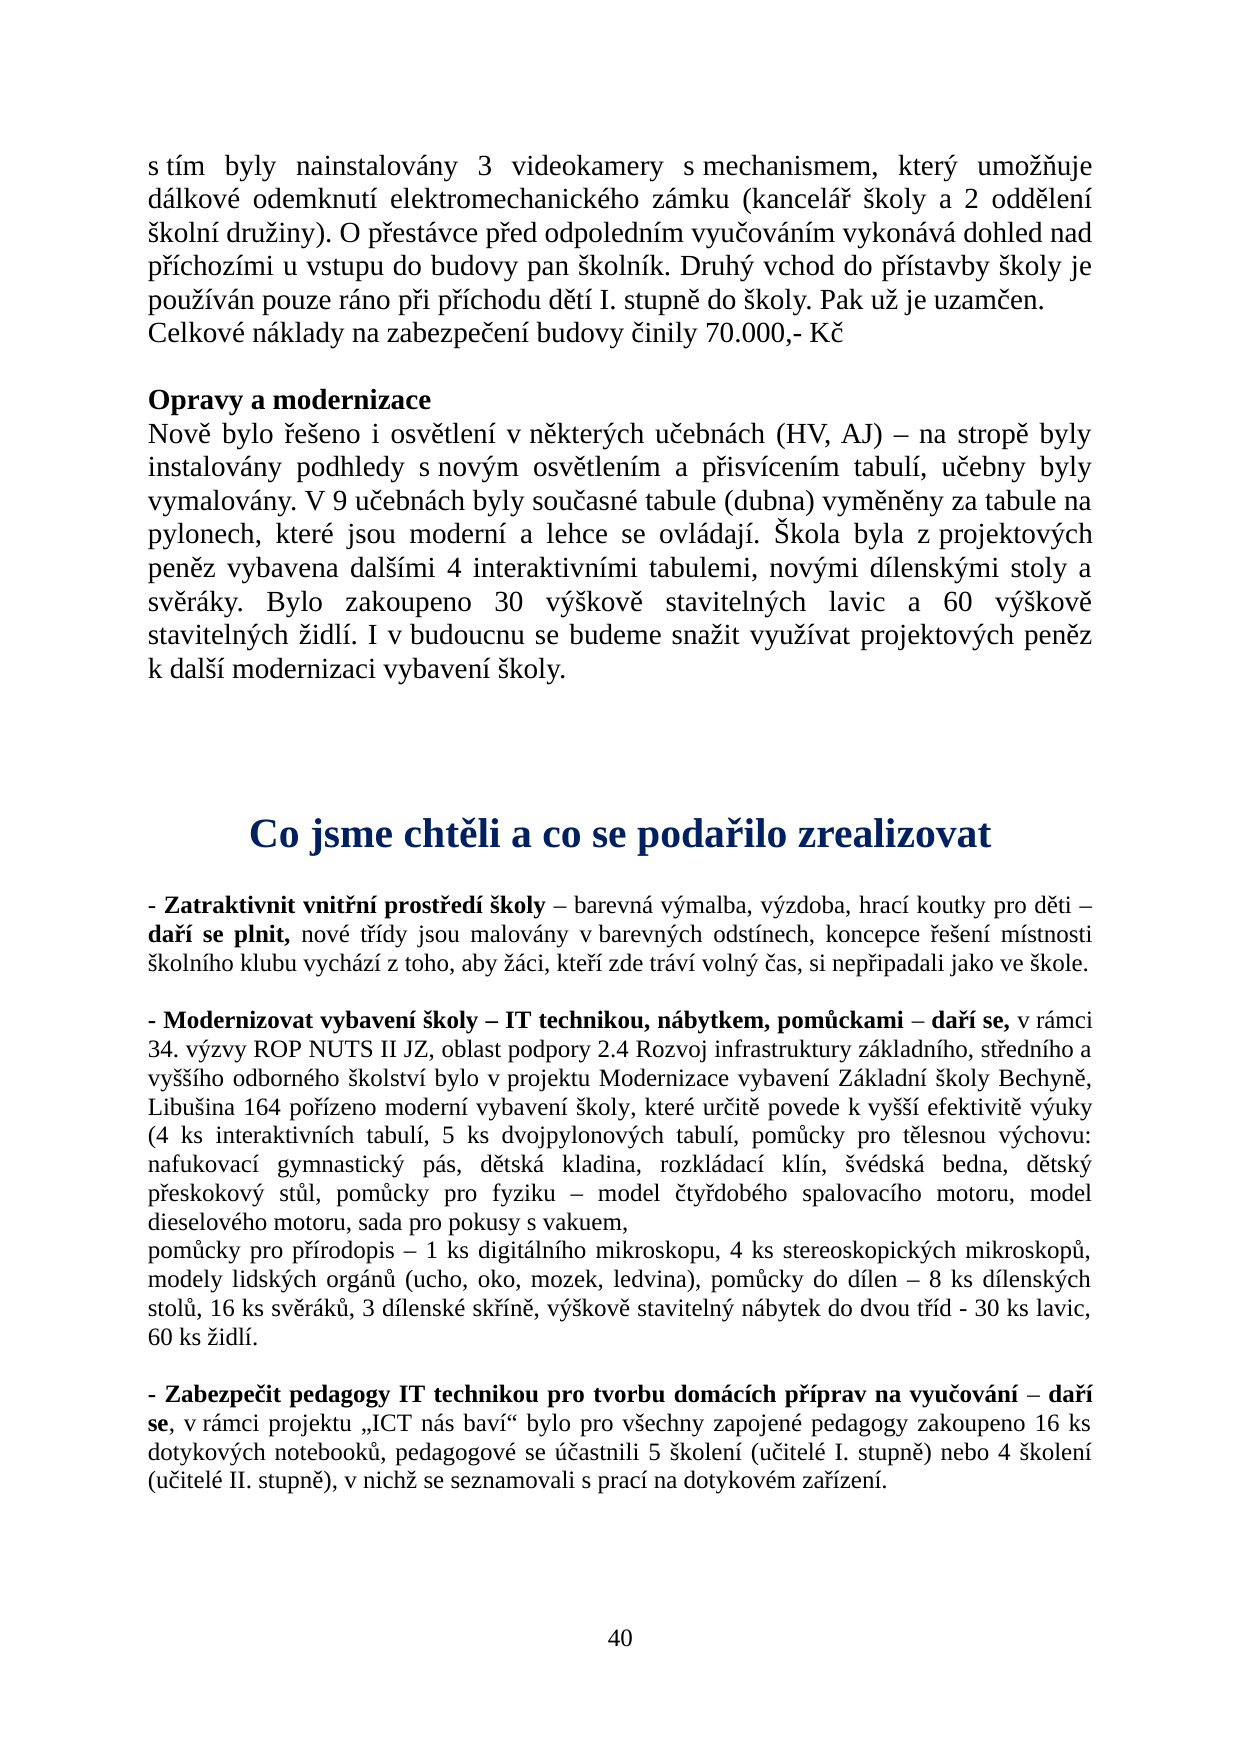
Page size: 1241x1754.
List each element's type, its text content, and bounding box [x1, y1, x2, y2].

text Co jsme chtěli a co se podařilo zrealizovat [148, 809, 1093, 857]
text - Zabezpečit pedagogy IT technikou pro tvorbu domácích příprav na vyučování – daří se, v rámci projektu „ICT nás baví“ bylo pro všechny zapojené pedagogy zakoupeno 16 ks dotykových notebooků, pedagogové se účastnili 5 školení (učitelé I. stupně) nebo 4 školení (učitelé II. stupně), v nichž se seznamovali s prací na dotykovém zařízení. [148, 1379, 1093, 1494]
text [148, 148, 1093, 315]
text pomůcky pro přírodopis – 1 ks digitálního mikroskopu, 4 ks stereoskopických mikroskopů, modely lidských orgánů (ucho, oko, mozek, ledvina), pomůcky do dílen – 8 ks dílenských stolů, 16 ks svěráků, 3 dílenské skříně, výškově stavitelný nábytek do dvou tříd - 30 ks lavic, 60 ks židlí. [148, 1235, 1093, 1350]
text Nově bylo řešeno i osvětlení v některých učebnách (HV, AJ) – na stropě byly instalovány podhledy s novým osvětlením a přisvícením tabulí, učebny byly vymalovány. V 9 učebnách byly současné tabule (dubna) vyměněny za tabule na pylonech, které jsou moderní a lehce se ovládají. Škola byla z projektových peněz vybavena dalšími 4 interaktivními tabulemi, novými dílenskými stoly a svěráky. Bylo zakoupeno 30 výškově stavitelných lavic a 60 výškově stavitelných židlí. I v budoucnu se budeme snažit využívat projektových peněz k další modernizaci vybavení školy. [148, 416, 1093, 684]
text Celkové náklady na zabezpečení budovy činily 70.000,- Kč [148, 315, 1093, 349]
text Opravy a modernizace [148, 382, 1093, 416]
text - Zatraktivnit vnitřní prostředí školy – barevná výmalba, výzdoba, hrací koutky pro děti – daří se plnit, nové třídy jsou malovány v barevných odstínech, koncepce řešení místnosti školního klubu vychází z toho, aby žáci, kteří zde tráví volný čas, si nepřipadali jako ve škole. [148, 890, 1093, 977]
text - Modernizovat vybavení školy – IT technikou, nábytkem, pomůckami – daří se, v rámci 34. výzvy ROP NUTS II JZ, oblast podpory 2.4 Rozvoj infrastruktury základního, středního a vyššího odborného školství bylo v projektu Modernizace vybavení Základní školy Bechyně, Libušina 164 pořízeno moderní vybavení školy, které určitě povede k vyšší efektivitě výuky (4 ks interaktivních tabulí, 5 ks dvojpylonových tabulí, pomůcky pro tělesnou výchovu: nafukovací gymnastický pás, dětská kladina, rozkládací klín, švédská bedna, dětský přeskokový stůl, pomůcky pro fyziku – model čtyřdobého spalovacího motoru, model dieselového motoru, sada pro pokusy s vakuem, [148, 1005, 1093, 1235]
